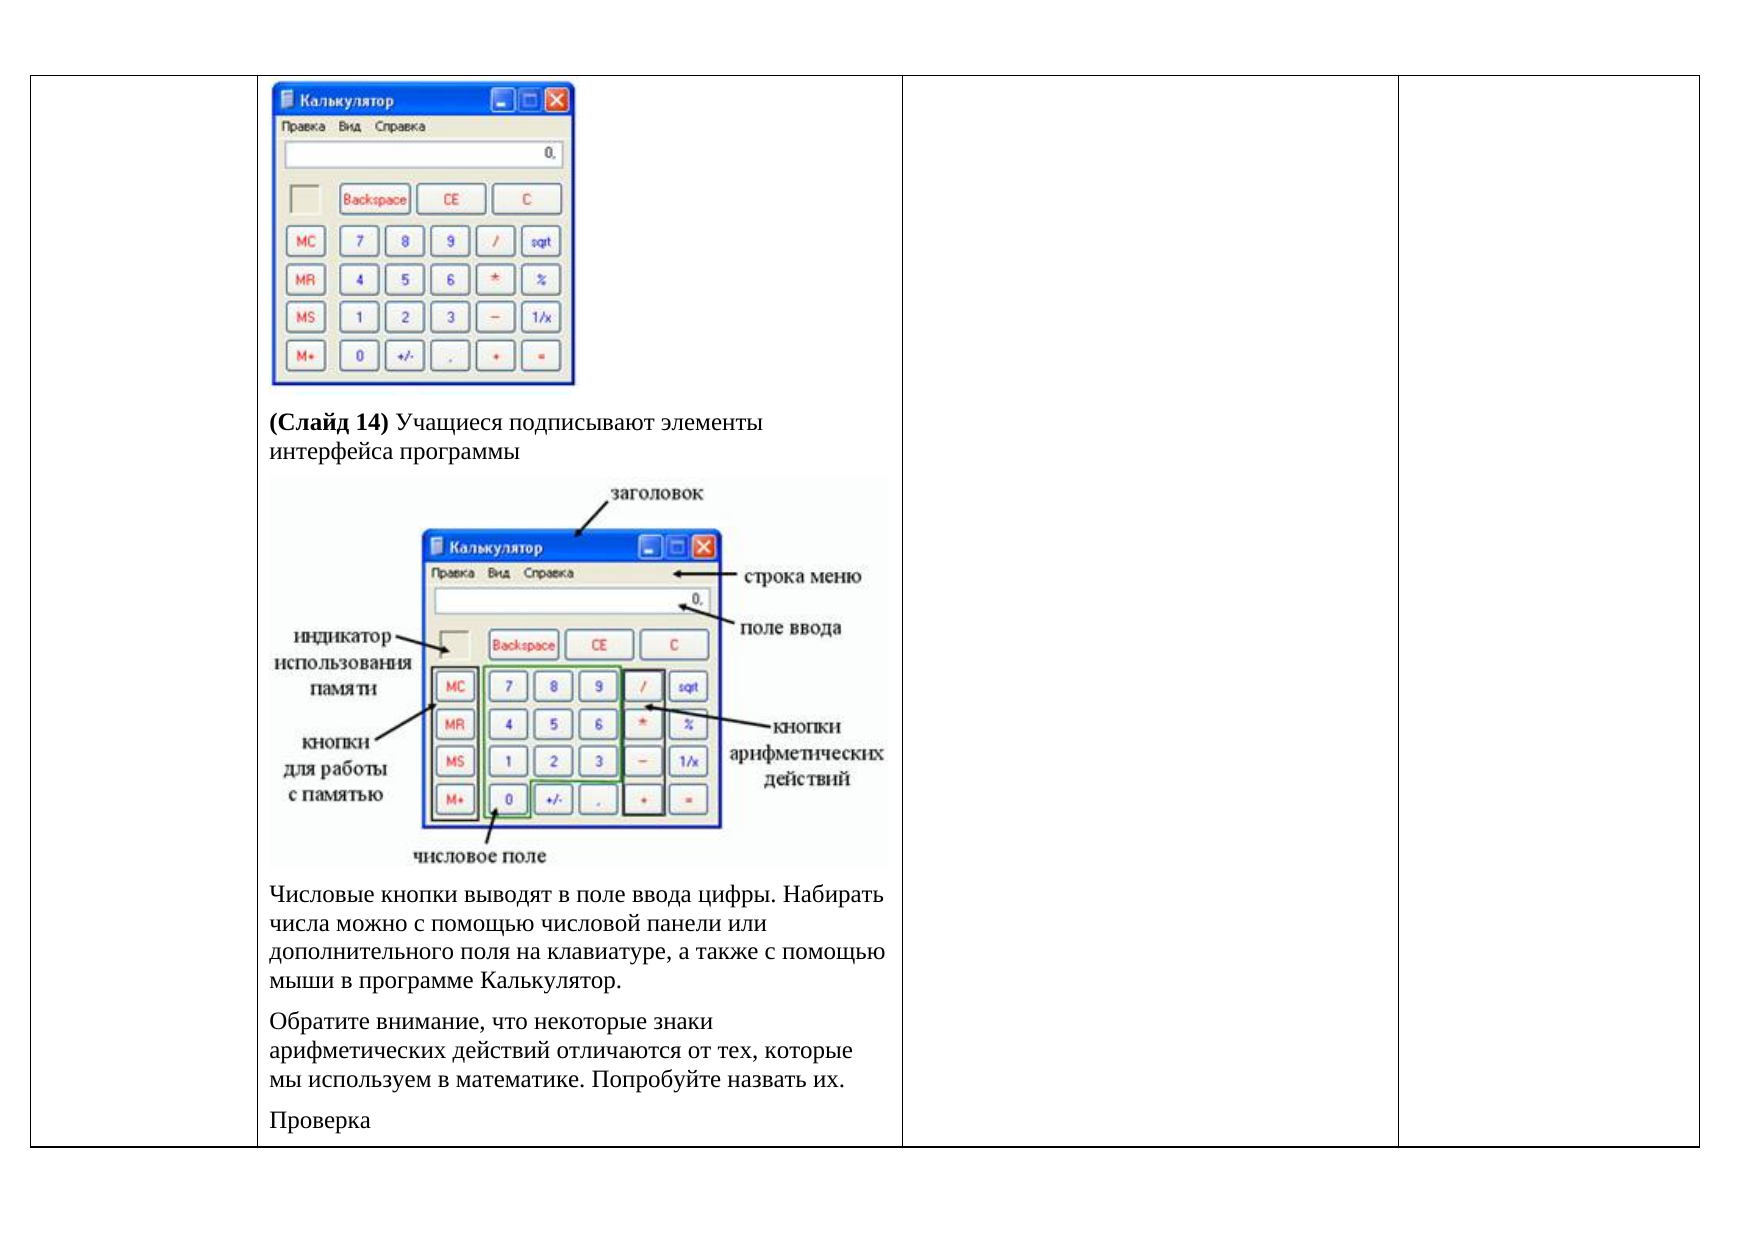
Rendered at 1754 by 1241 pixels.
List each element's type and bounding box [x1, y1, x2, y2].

table_cell [258, 76, 902, 1146]
table_cell [903, 76, 1398, 1146]
picture [269, 76, 580, 395]
table_cell [1399, 76, 1699, 1146]
table_cell [31, 76, 257, 1146]
picture [269, 477, 888, 867]
